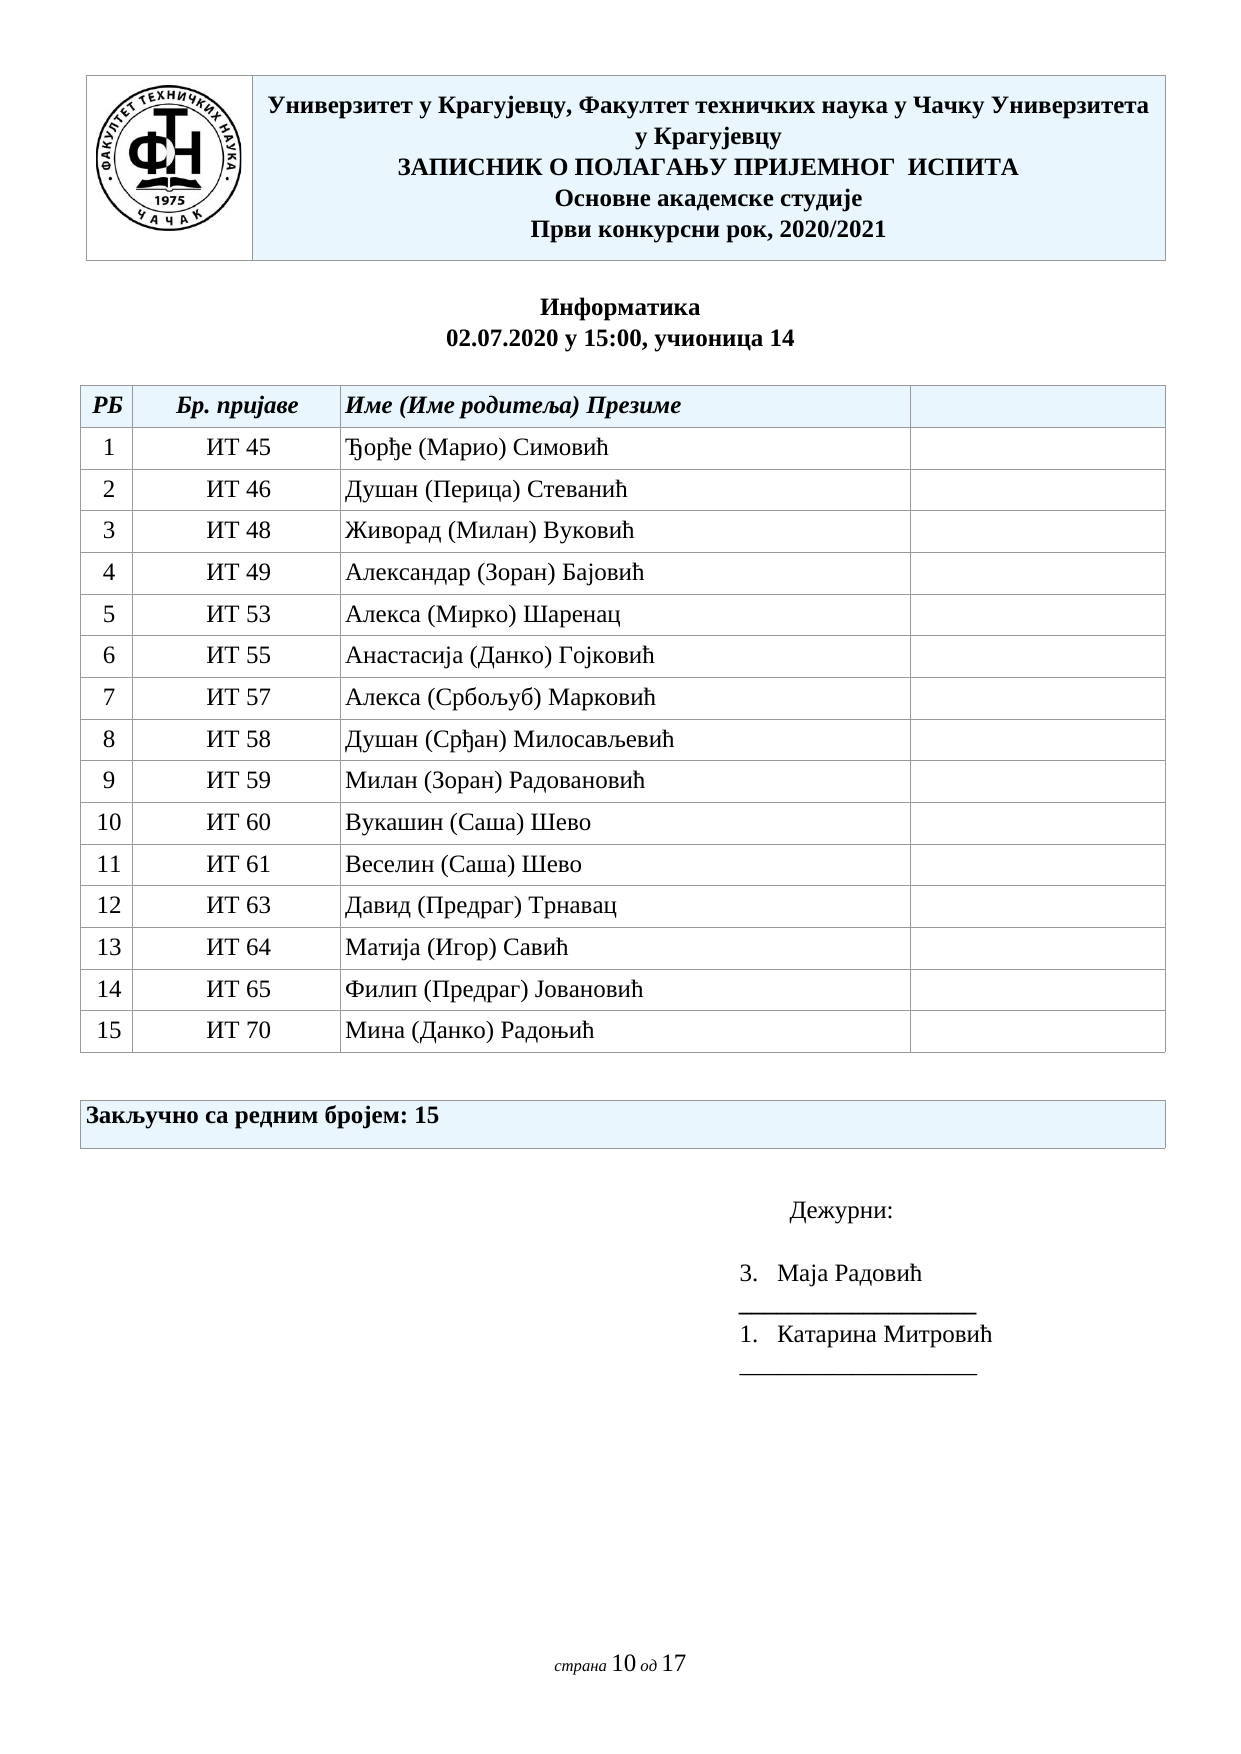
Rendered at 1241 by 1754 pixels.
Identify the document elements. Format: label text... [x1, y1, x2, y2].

table_cell 7 [81, 678, 132, 718]
table_header Бр. пријаве [133, 386, 340, 427]
table_cell ИТ 65 [133, 970, 340, 1010]
table_cell Душан (Перица) Стеванић [341, 470, 910, 510]
table_cell 12 [81, 886, 132, 927]
table_cell [911, 845, 1165, 885]
table_header Универзитет у Крагујевцу, Факултет техничких наука у Чачку Универзитета у Крагујевцу ЗАПИСНИК О ПОЛАГАЊУ ПРИЈЕМНОГ ИСПИТА Основне академске студије Први конкурсни рок, 2020/2021 [253, 76, 1165, 260]
table_cell 6 [81, 636, 132, 677]
table_cell Матија (Игор) Савић [341, 928, 910, 968]
table_cell 15 [81, 1011, 132, 1052]
table_cell ИТ 64 [133, 928, 340, 968]
text ___________________ [444, 1288, 1165, 1316]
table_cell Александар (Зоран) Бајовић [341, 553, 910, 593]
table_header [87, 76, 252, 260]
table_cell [911, 678, 1165, 718]
table_cell 9 [81, 761, 132, 802]
table_header Име (Име родитеља) Презиме [341, 386, 910, 427]
table_header РБ [81, 386, 132, 427]
table_cell 14 [81, 970, 132, 1010]
table_cell 3 [81, 511, 132, 552]
table_cell 8 [81, 720, 132, 760]
table_cell Давид (Предраг) Трнавац [341, 886, 910, 927]
table_cell ИТ 55 [133, 636, 340, 677]
table_cell [911, 886, 1165, 927]
table_cell [911, 803, 1165, 843]
table_cell [911, 761, 1165, 802]
table_cell [911, 553, 1165, 593]
table_header Закључно са редним бројем: 15 [81, 1101, 1165, 1148]
table_cell Алекса (Мирко) Шаренац [341, 595, 910, 635]
table_cell ИТ 60 [133, 803, 340, 843]
table_cell Милан (Зоран) Радовановић [341, 761, 910, 802]
table_cell Алекса (Србољуб) Марковић [341, 678, 910, 718]
table_cell Душан (Срђан) Милосављевић [341, 720, 910, 760]
subtitle Информатика [75, 292, 1165, 321]
table_cell [911, 428, 1165, 468]
table_cell ИТ 53 [133, 595, 340, 635]
table_cell Анастасија (Данко) Гојковић [341, 636, 910, 677]
table_header [911, 386, 1165, 427]
table_cell ИТ 70 [133, 1011, 340, 1052]
table_cell [911, 928, 1165, 968]
table_cell [911, 1011, 1165, 1052]
table_cell 5 [81, 595, 132, 635]
table_cell ИТ 58 [133, 720, 340, 760]
table_cell Вукашин (Саша) Шево [341, 803, 910, 843]
table_cell Живорад (Милан) Вуковић [341, 511, 910, 552]
table_cell 1 [81, 428, 132, 468]
table_cell [911, 470, 1165, 510]
table_cell [911, 511, 1165, 552]
table_cell 4 [81, 553, 132, 593]
text Дежурни: [444, 1196, 1165, 1224]
table_cell 11 [81, 845, 132, 885]
table_cell 13 [81, 928, 132, 968]
table_cell Веселин (Саша) Шево [341, 845, 910, 885]
table_cell Ђорђе (Марио) Симовић [341, 428, 910, 468]
list Маја Радовић [739, 1258, 1165, 1286]
table_cell 2 [81, 470, 132, 510]
table_cell Филип (Предраг) Јовановић [341, 970, 910, 1010]
table_cell [911, 720, 1165, 760]
text ___________________ [739, 1349, 1165, 1378]
subtitle 02.07.2020 у 15:00, учионица 14 [75, 323, 1165, 352]
table_cell [911, 636, 1165, 677]
table_cell [911, 970, 1165, 1010]
table_cell ИТ 49 [133, 553, 340, 593]
picture [96, 85, 242, 231]
table_cell ИТ 48 [133, 511, 340, 552]
table_cell [911, 595, 1165, 635]
table_cell Мина (Данко) Радоњић [341, 1011, 910, 1052]
table_cell 10 [81, 803, 132, 843]
table_cell ИТ 57 [133, 678, 340, 718]
table_cell ИТ 63 [133, 886, 340, 927]
list Катарина Митровић [739, 1319, 1165, 1347]
table_cell ИТ 59 [133, 761, 340, 802]
table_cell ИТ 45 [133, 428, 340, 468]
table_cell ИТ 61 [133, 845, 340, 885]
table_cell ИТ 46 [133, 470, 340, 510]
